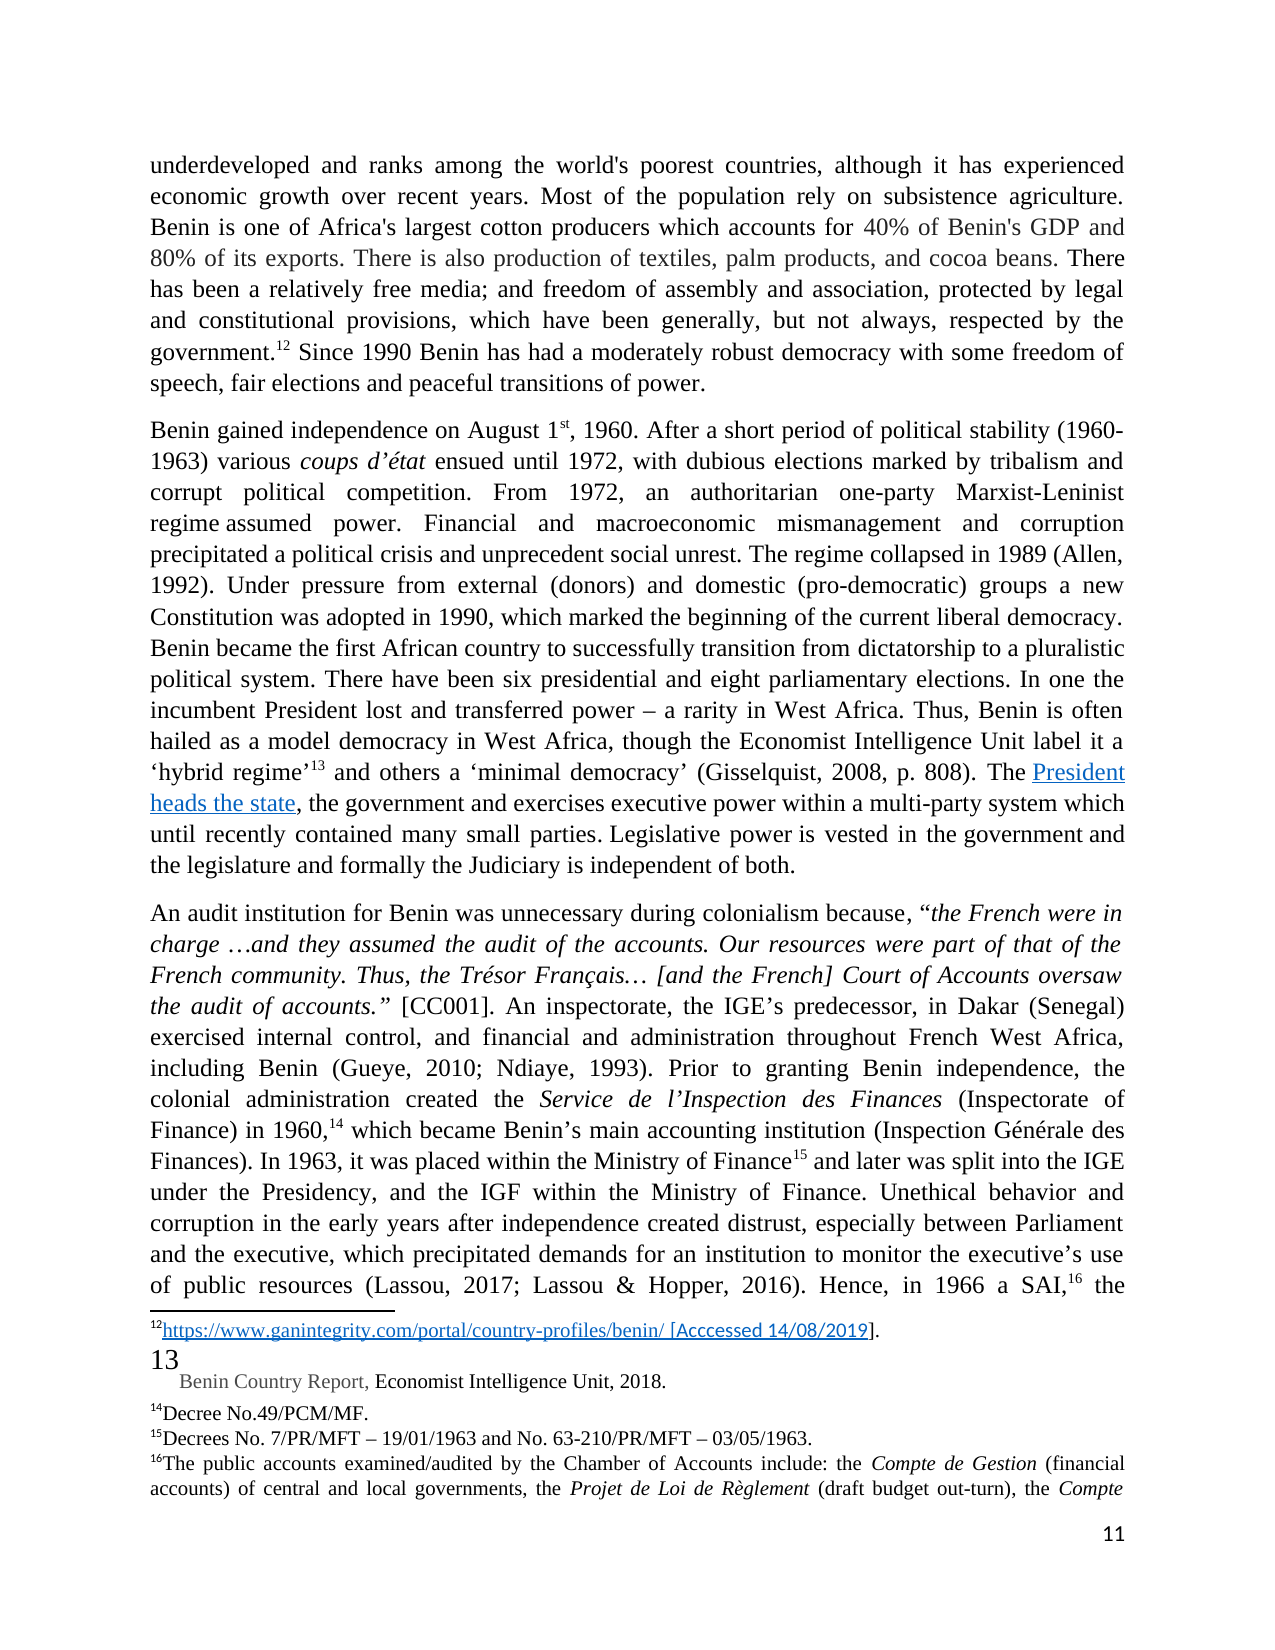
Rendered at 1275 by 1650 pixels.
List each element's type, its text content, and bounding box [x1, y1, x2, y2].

text Benin gained independence on August 1st, 1960. After a short period of political stability (1960-1963) various coups d’état ensued until 1972, with dubious elections marked by tribalism and corrupt political competition. From 1972, an authoritarian one-party Marxist-Leninist regime assumed power. Financial and macroeconomic mismanagement and corruption precipitated a political crisis and unprecedent social unrest. The regime collapsed in 1989 (Allen, 1992). Under pressure from external (donors) and domestic (pro-democratic) groups a new Constitution was adopted in 1990, which marked the beginning of the current liberal democracy. Benin became the first African country to successfully transition from dictatorship to a pluralistic political system. There have been six presidential and eight parliamentary elections. In one the incumbent President lost and transferred power – a rarity in West Africa. Thus, Benin is often hailed as a model democracy in West Africa, though the Economist Intelligence Unit label it a ‘hybrid regime’ and others a ‘minimal democracy’ (Gisselquist, 2008, p. 808). The President heads the state, the government and exercises executive power within a multi-party system which until recently contained many small parties. Legislative power is vested in the government and the legislature and formally the Judiciary is independent of both. [150, 661, 1125, 879]
text Benin gained independence on August 1st, 1960. After a short period of political stability (1960-1963) various coups d’état ensued until 1972, with dubious elections marked by tribalism and corrupt political competition. From 1972, an authoritarian one-party Marxist-Leninist regime assumed power. Financial and macroeconomic mismanagement and corruption precipitated a political crisis and unprecedent social unrest. The regime collapsed in 1989 (Allen, 1992). Under pressure from external (donors) and domestic (pro-democratic) groups a new Constitution was adopted in 1990, which marked the beginning of the current liberal democracy. Benin became the first African country to successfully transition from dictatorship to a pluralistic political system. There have been six presidential and eight parliamentary elections. In one the incumbent President lost and transferred power – a rarity in West Africa. Thus, Benin is often hailed as a model democracy in West Africa, though the Economist Intelligence Unit label it a ‘hybrid regime’ and others a ‘minimal democracy’ (Gisselquist, 2008, p. 808). The President heads the state, the government and exercises executive power within a multi-party system which until recently contained many small parties. Legislative power is vested in the government and the legislature and formally the Judiciary is independent of both. [150, 415, 1125, 633]
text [150, 898, 1125, 1299]
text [150, 150, 1125, 396]
